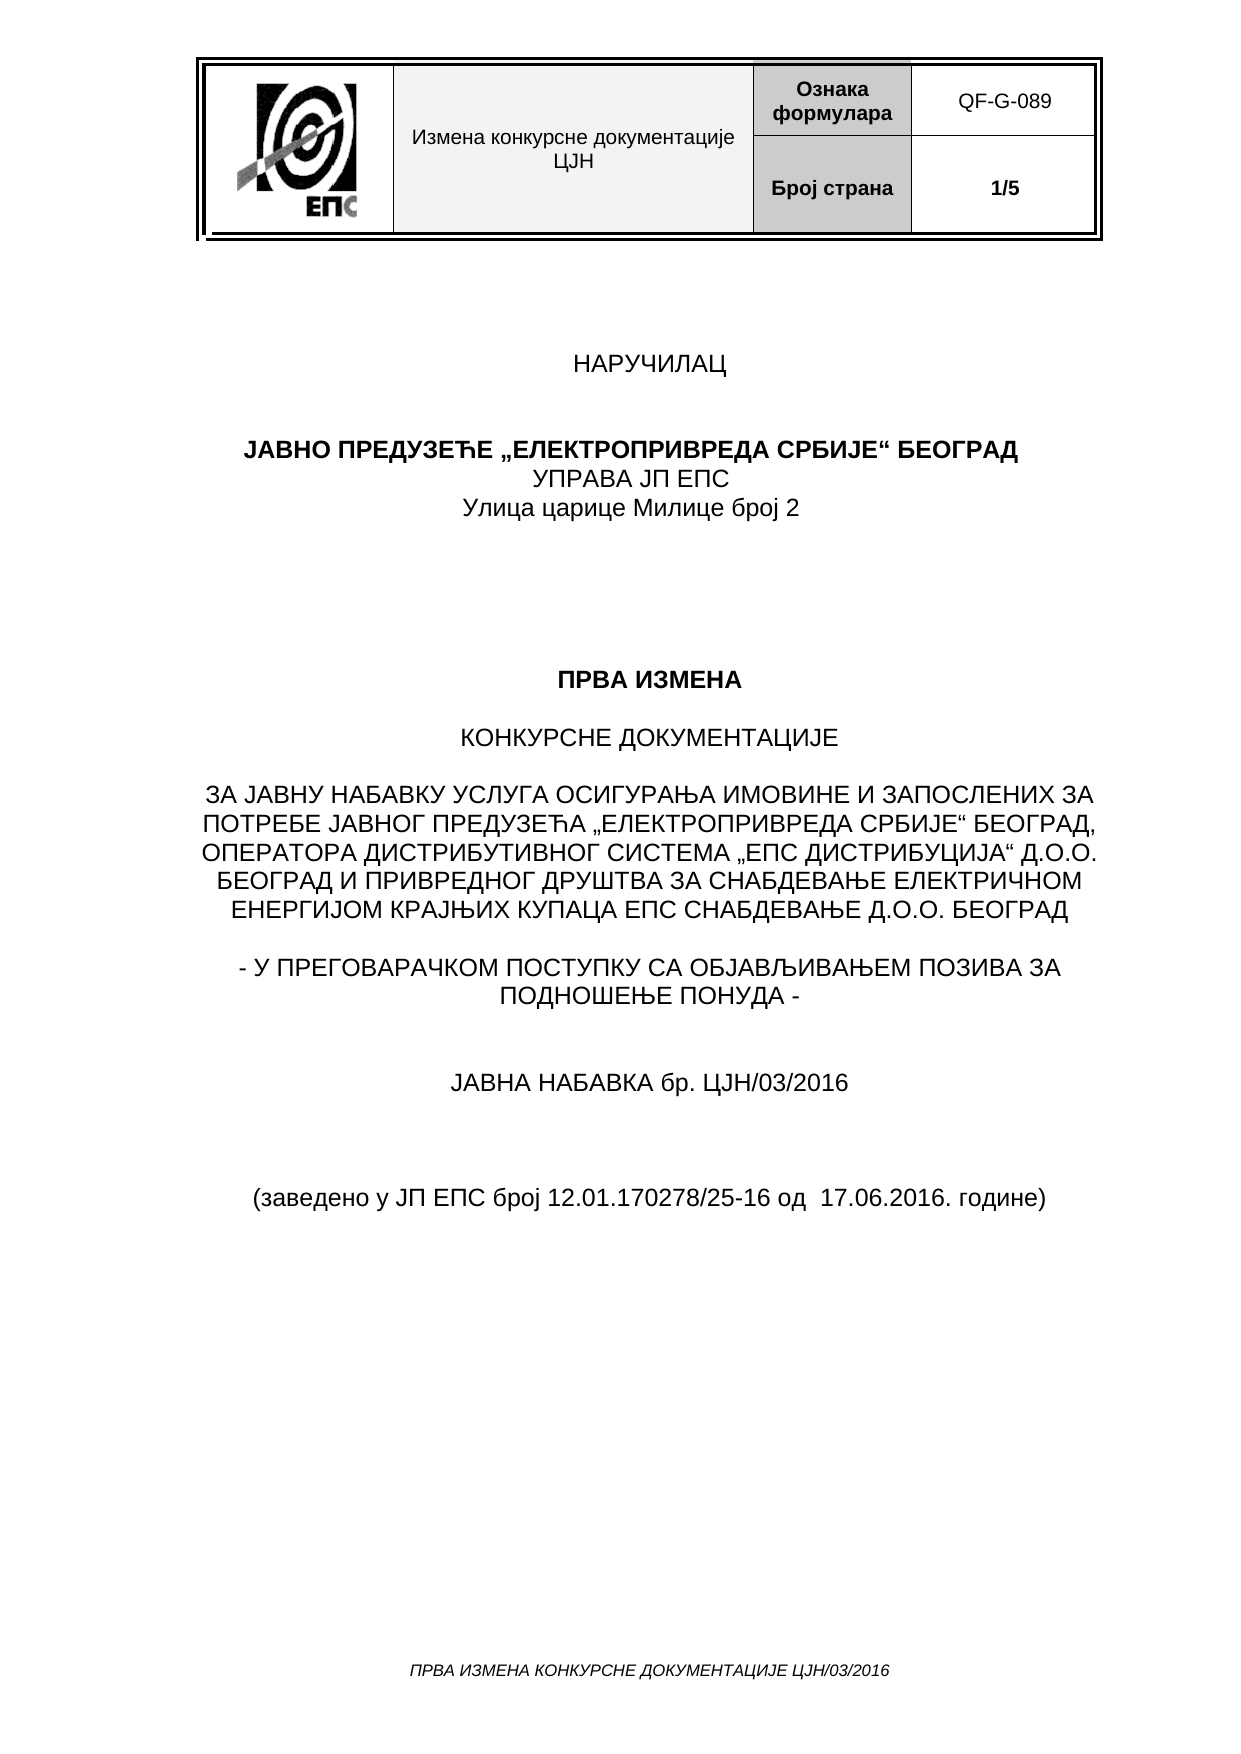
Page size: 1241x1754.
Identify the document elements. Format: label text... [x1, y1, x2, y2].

text ЗА ЈАВНУ НАБАВКУ УСЛУГА ОСИГУРАЊА ИМОВИНЕ И ЗАПОСЛЕНИХ ЗА ПОТРЕБЕ ЈАВНОГ ПРЕДУЗЕЋА „ЕЛЕКТРОПРИВРЕДА СРБИЈЕ“ БЕОГРАД, ОПЕРАТОРА ДИСТРИБУТИВНОГ СИСТЕМА „ЕПС ДИСТРИБУЦИЈА“ Д.О.О. БЕОГРАД И ПРИВРЕДНОГ ДРУШТВА ЗА СНАБДЕВАЊЕ ЕЛЕКТРИЧНОМ ЕНЕРГИЈОМ КРАЈЊИХ КУПАЦА ЕПС СНАБДЕВАЊЕ Д.О.О. БЕОГРАД [177, 780, 1122, 924]
text - У ПРЕГОВАРАЧКОМ ПОСТУПКУ СА ОБЈАВЉИВАЊЕМ ПОЗИВА ЗА ПОДНОШЕЊЕ ПОНУДА - [177, 953, 1122, 1010]
text Улица царице Милице број 2 [140, 493, 1122, 521]
title НАРУЧИЛАЦ [177, 349, 1122, 378]
text ПРВА ИЗМЕНА [177, 665, 1122, 694]
text (заведено у ЈП ЕПС број 12.01.170278/25-16 од 17.06.2016. године) [177, 1183, 1122, 1211]
text ЈАВНО ПРЕДУЗЕЋЕ „ЕЛЕКТРОПРИВРЕДА СРБИЈЕ“ БЕОГРАД [140, 435, 1122, 464]
text УПРAВA ЈП ЕПС [140, 464, 1122, 493]
text КОНКУРСНЕ ДОКУМЕНТАЦИЈЕ [177, 723, 1122, 751]
text ЈАВНА НАБАВКА бр. ЦЈН/03/2016 [177, 1068, 1122, 1096]
